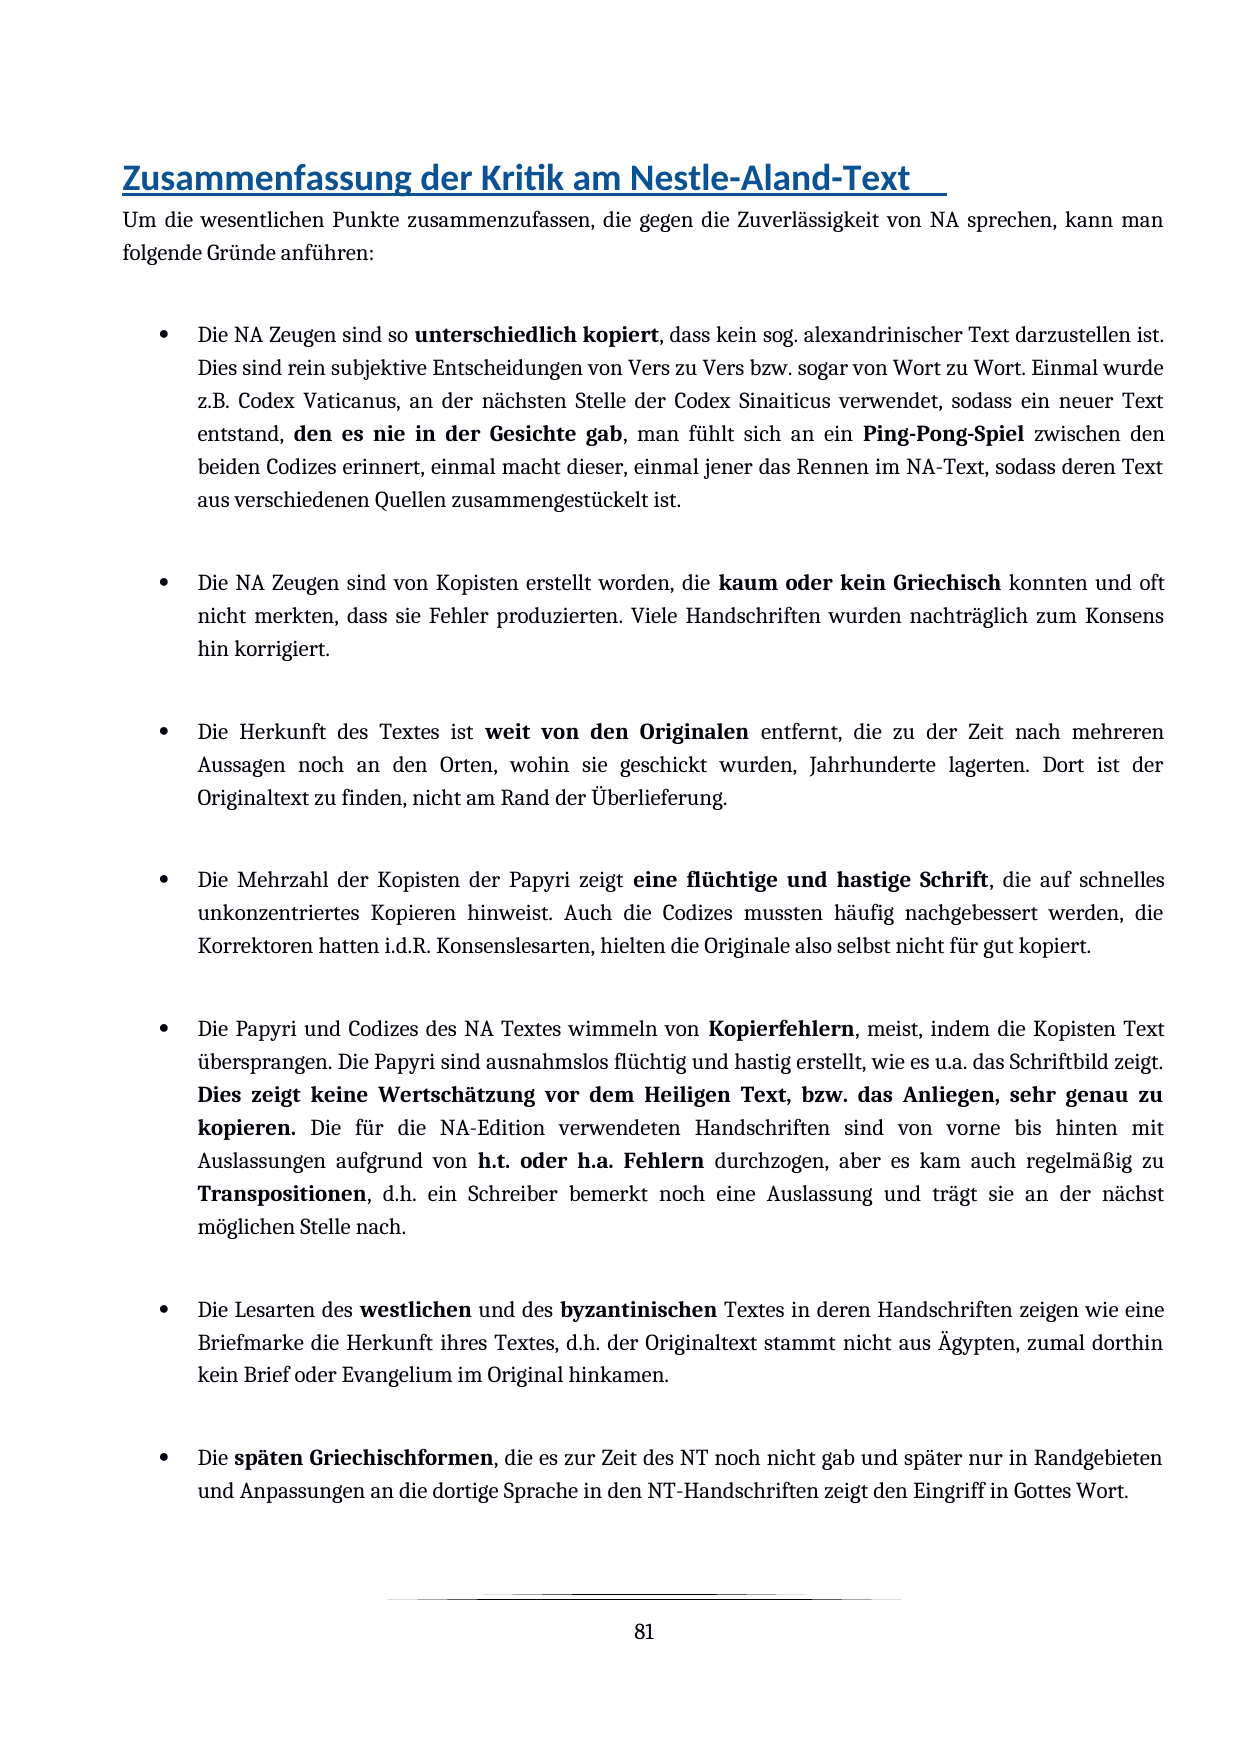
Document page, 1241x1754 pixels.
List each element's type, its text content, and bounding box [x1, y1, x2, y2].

subtitle Zusammenfassung der Kritik am Nestle-Aland-Text Um die wesentlichen Punkte zusammenzufassen, die gegen die Zuverlässigkeit von NA sprechen, kann man folgende Gründe anführen: [122, 109, 1165, 266]
subtitle Die NA Zeugen sind von Kopisten erstellt worden, die kaum oder kein Griechisch konnten und oft nicht merkten, dass sie Fehler produzierten. Viele Handschriften wurden nachträglich zum Konsens hin korrigiert. [160, 570, 1165, 662]
subtitle Die NA Zeugen sind so unterschiedlich kopiert, dass kein sog. alexandrinischer Text darzustellen ist. Dies sind rein subjektive Entscheidungen von Vers zu Vers bzw. sogar von Wort zu Wort. Einmal wurde z.B. Codex Vaticanus, an der nächsten Stelle der Codex Sinaiticus verwendet, sodass ein neuer Text entstand, den es nie in der Gesichte gab, man fühlt sich an ein Ping-Pong-Spiel zwischen den beiden Codizes erinnert, einmal macht dieser, einmal jener das Rennen im NA-Text, sodass deren Text aus verschiedenen Quellen zusammengestückelt ist. [160, 322, 1165, 513]
subtitle Die Mehrzahl der Kopisten der Papyri zeigt eine flüchtige und hastige Schrift, die auf schnelles unkonzentriertes Kopieren hinweist. Auch die Codizes mussten häufig nachgebessert werden, die Korrektoren hatten i.d.R. Konsenslesarten, hielten die Originale also selbst nicht für gut kopiert. [160, 867, 1165, 959]
subtitle Die Herkunft des Textes ist weit von den Originalen entfernt, die zu der Zeit nach mehreren Aussagen noch an den Orten, wohin sie geschickt wurden, Jahrhunderte lagerten. Dort ist der Originaltext zu finden, nicht am Rand der Überlieferung. [160, 718, 1165, 811]
subtitle Die Papyri und Codizes des NA Textes wimmeln von Kopierfehlern, meist, indem die Kopisten Text übersprangen. Die Papyri sind ausnahmslos flüchtig und hastig erstellt, wie es u.a. das Schriftbild zeigt. Dies zeigt keine Wertschätzung vor dem Heiligen Text, bzw. das Anliegen, sehr genau zu kopieren. Die für die NA-Edition verwendeten Handschriften sind von vorne bis hinten mit Auslassungen aufgrund von h.t. oder h.a. Fehlern durchzogen, aber es kam auch regelmäßig zu Transpositionen, d.h. ein Schreiber bemerkt noch eine Auslassung und trägt sie an der nächst möglichen Stelle nach. [160, 1016, 1165, 1240]
subtitle Die späten Griechischformen, die es zur Zeit des NT noch nicht gab und später nur in Randgebieten und Anpassungen an die dortige Sprache in den NT-Handschriften zeigt den Eingriff in Gottes Wort. [160, 1445, 1165, 1504]
subtitle Die Lesarten des westlichen und des byzantinischen Textes in deren Handschriften zeigen wie eine Briefmarke die Herkunft ihres Textes, d.h. der Originaltext stammt nicht aus Ägypten, zumal dorthin kein Brief oder Evangelium im Original hinkamen. [160, 1296, 1165, 1389]
